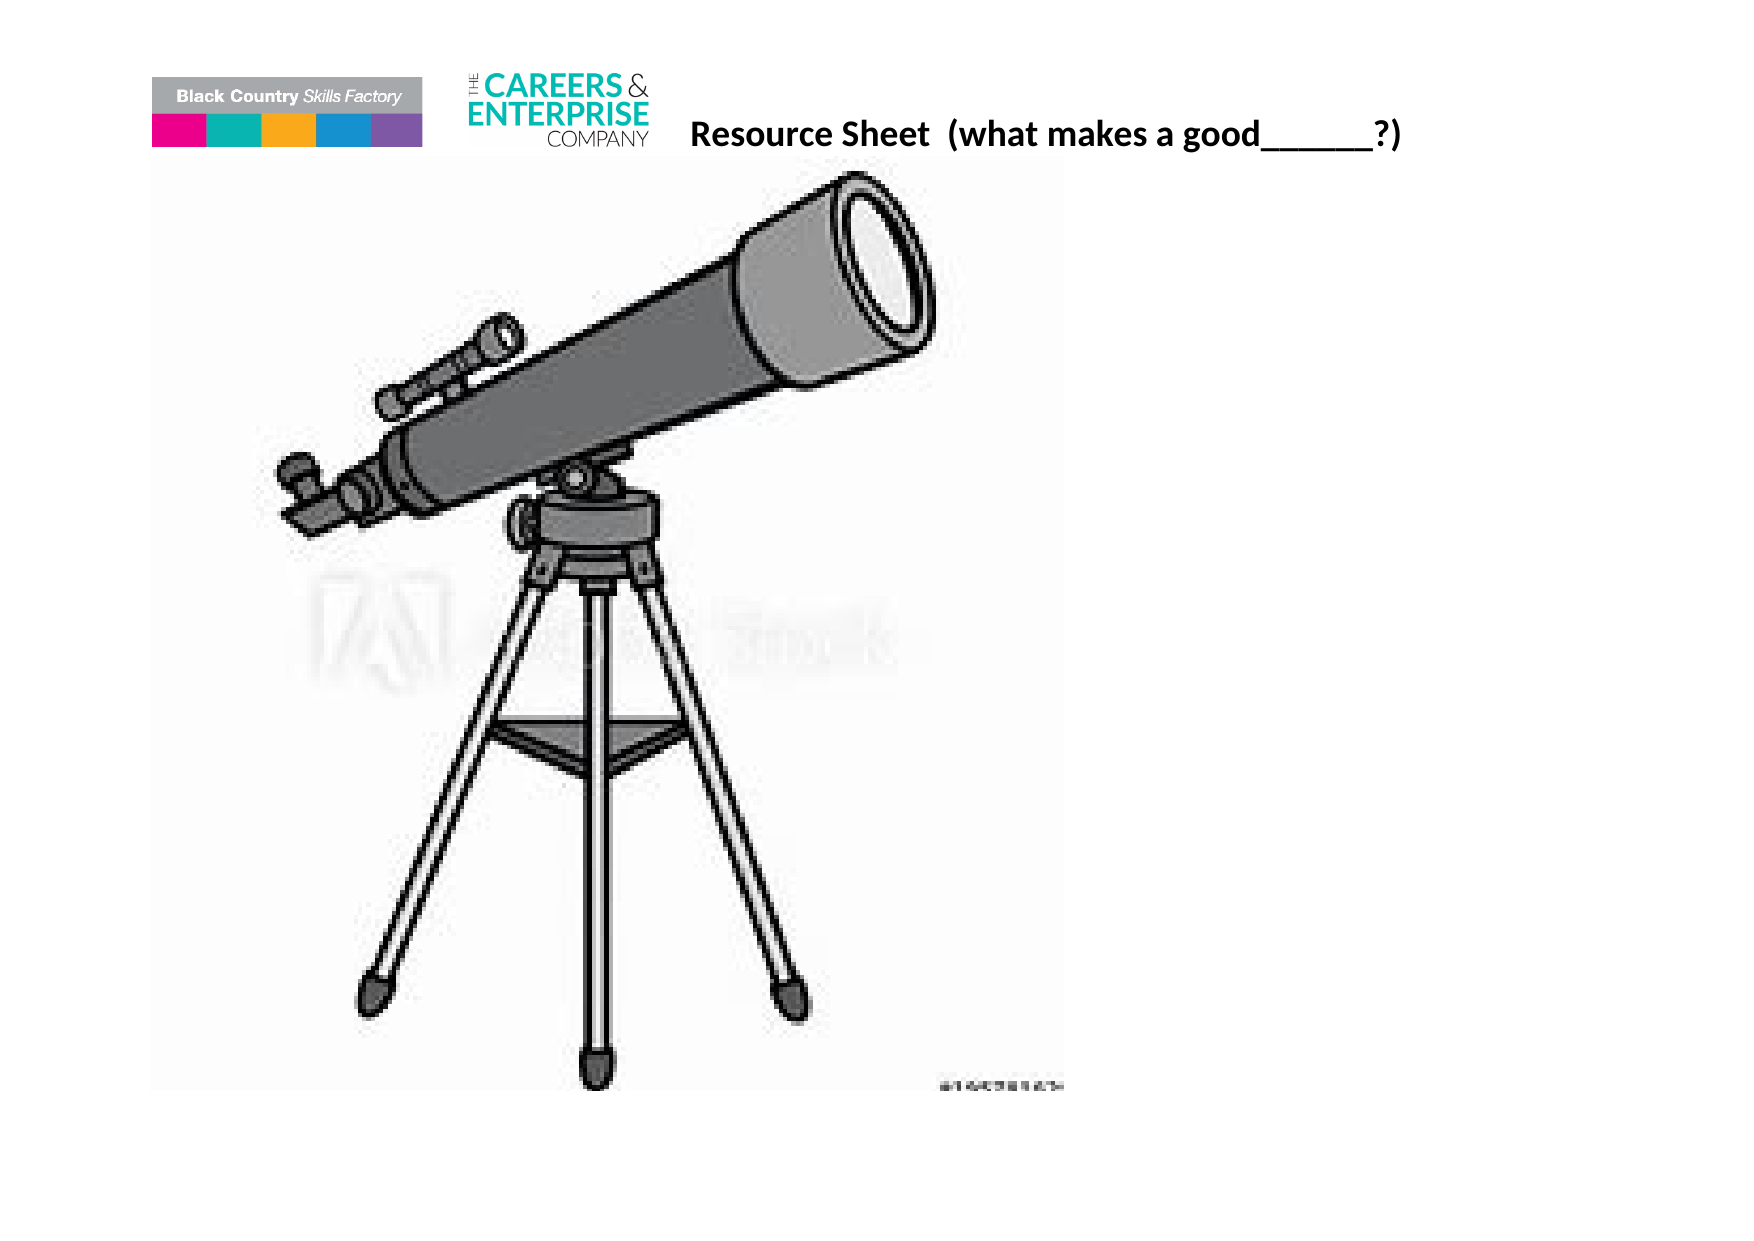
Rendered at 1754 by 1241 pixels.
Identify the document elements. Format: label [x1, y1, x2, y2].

picture [152, 77, 423, 147]
picture [468, 73, 649, 147]
picture [150, 156, 1064, 1091]
